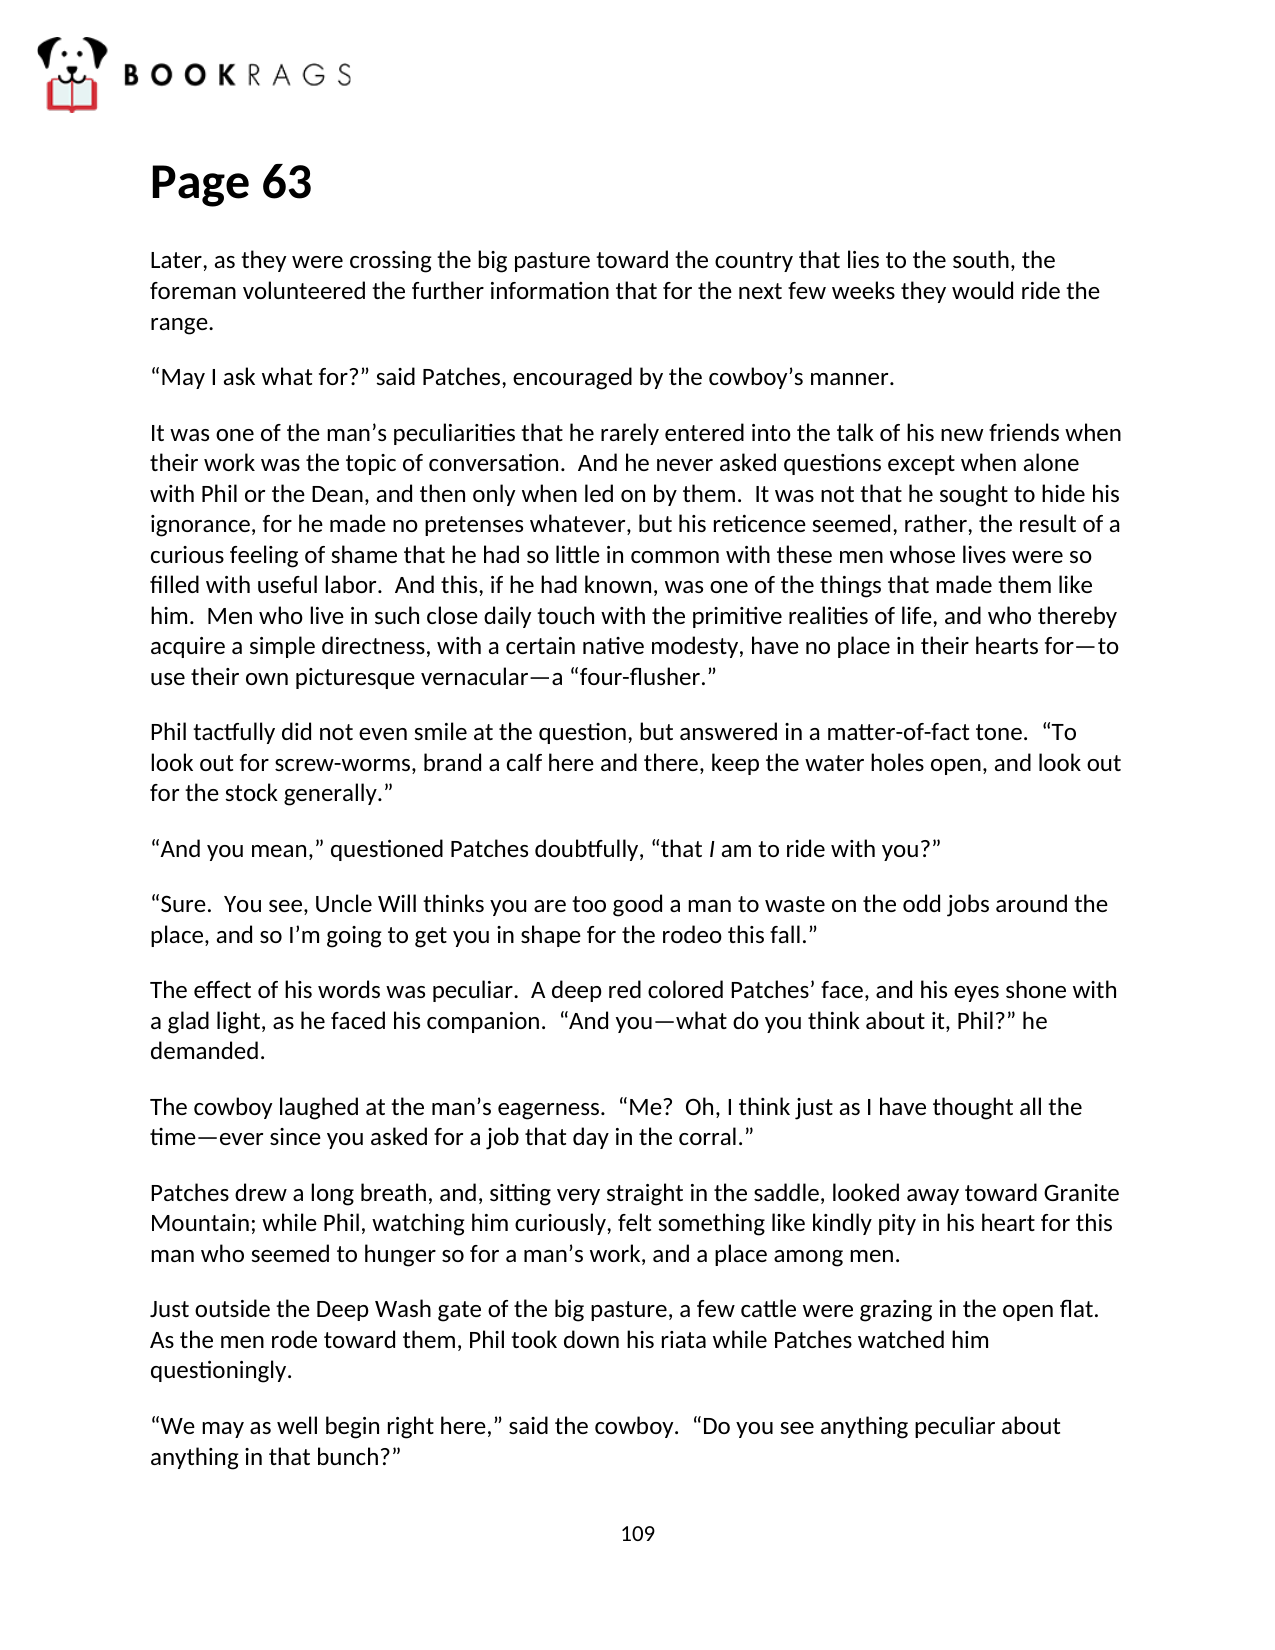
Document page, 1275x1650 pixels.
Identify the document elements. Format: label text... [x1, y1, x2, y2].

text The effect of his words was peculiar. A deep red colored Patches’ face, and his eyes shone with a glad light, as he faced his companion. “And you—­what do you think about it, Phil?” he demanded. [150, 974, 1125, 1066]
text Patches drew a long breath, and, sitting very straight in the saddle, looked away toward Granite Mountain; while Phil, watching him curiously, felt something like kindly pity in his heart for this man who seemed to hunger so for a man’s work, and a place among men. [150, 1177, 1125, 1269]
text Phil tactfully did not even smile at the question, but answered in a matter-of-fact tone. “To look out for screw-worms, brand a calf here and there, keep the water holes open, and look out for the stock generally.” [150, 716, 1125, 808]
text “And you mean,” questioned Patches doubtfully, “that I am to ride with you?” [150, 833, 1125, 863]
text Page 63 [150, 150, 1125, 211]
text “May I ask what for?” said Patches, encouraged by the cowboy’s manner. [150, 361, 1125, 392]
text “Sure. You see, Uncle Will thinks you are too good a man to waste on the odd jobs around the place, and so I’m going to get you in shape for the rodeo this fall.” [150, 888, 1125, 949]
text It was one of the man’s peculiarities that he rarely entered into the talk of his new friends when their work was the topic of conversation. And he never asked questions except when alone with Phil or the Dean, and then only when led on by them. It was not that he sought to hide his ignorance, for he made no pretenses whatever, but his reticence seemed, rather, the result of a curious feeling of shame that he had so little in common with these men whose lives were so filled with useful labor. And this, if he had known, was one of the things that made them like him. Men who live in such close daily touch with the primitive realities of life, and who thereby acquire a simple directness, with a certain native modesty, have no place in their hearts for—­to use their own picturesque vernacular—­a “four-flusher.” [150, 417, 1125, 691]
picture [37, 37, 351, 113]
text The cowboy laughed at the man’s eagerness. “Me? Oh, I think just as I have thought all the time—­ever since you asked for a job that day in the corral.” [150, 1091, 1125, 1152]
text “We may as well begin right here,” said the cowboy. “Do you see anything peculiar about anything in that bunch?” [150, 1410, 1125, 1471]
text Later, as they were crossing the big pasture toward the country that lies to the south, the foreman volunteered the further information that for the next few weeks they would ride the range. [150, 244, 1125, 336]
text Just outside the Deep Wash gate of the big pasture, a few cattle were grazing in the open flat. As the men rode toward them, Phil took down his riata while Patches watched him questioningly. [150, 1294, 1125, 1385]
